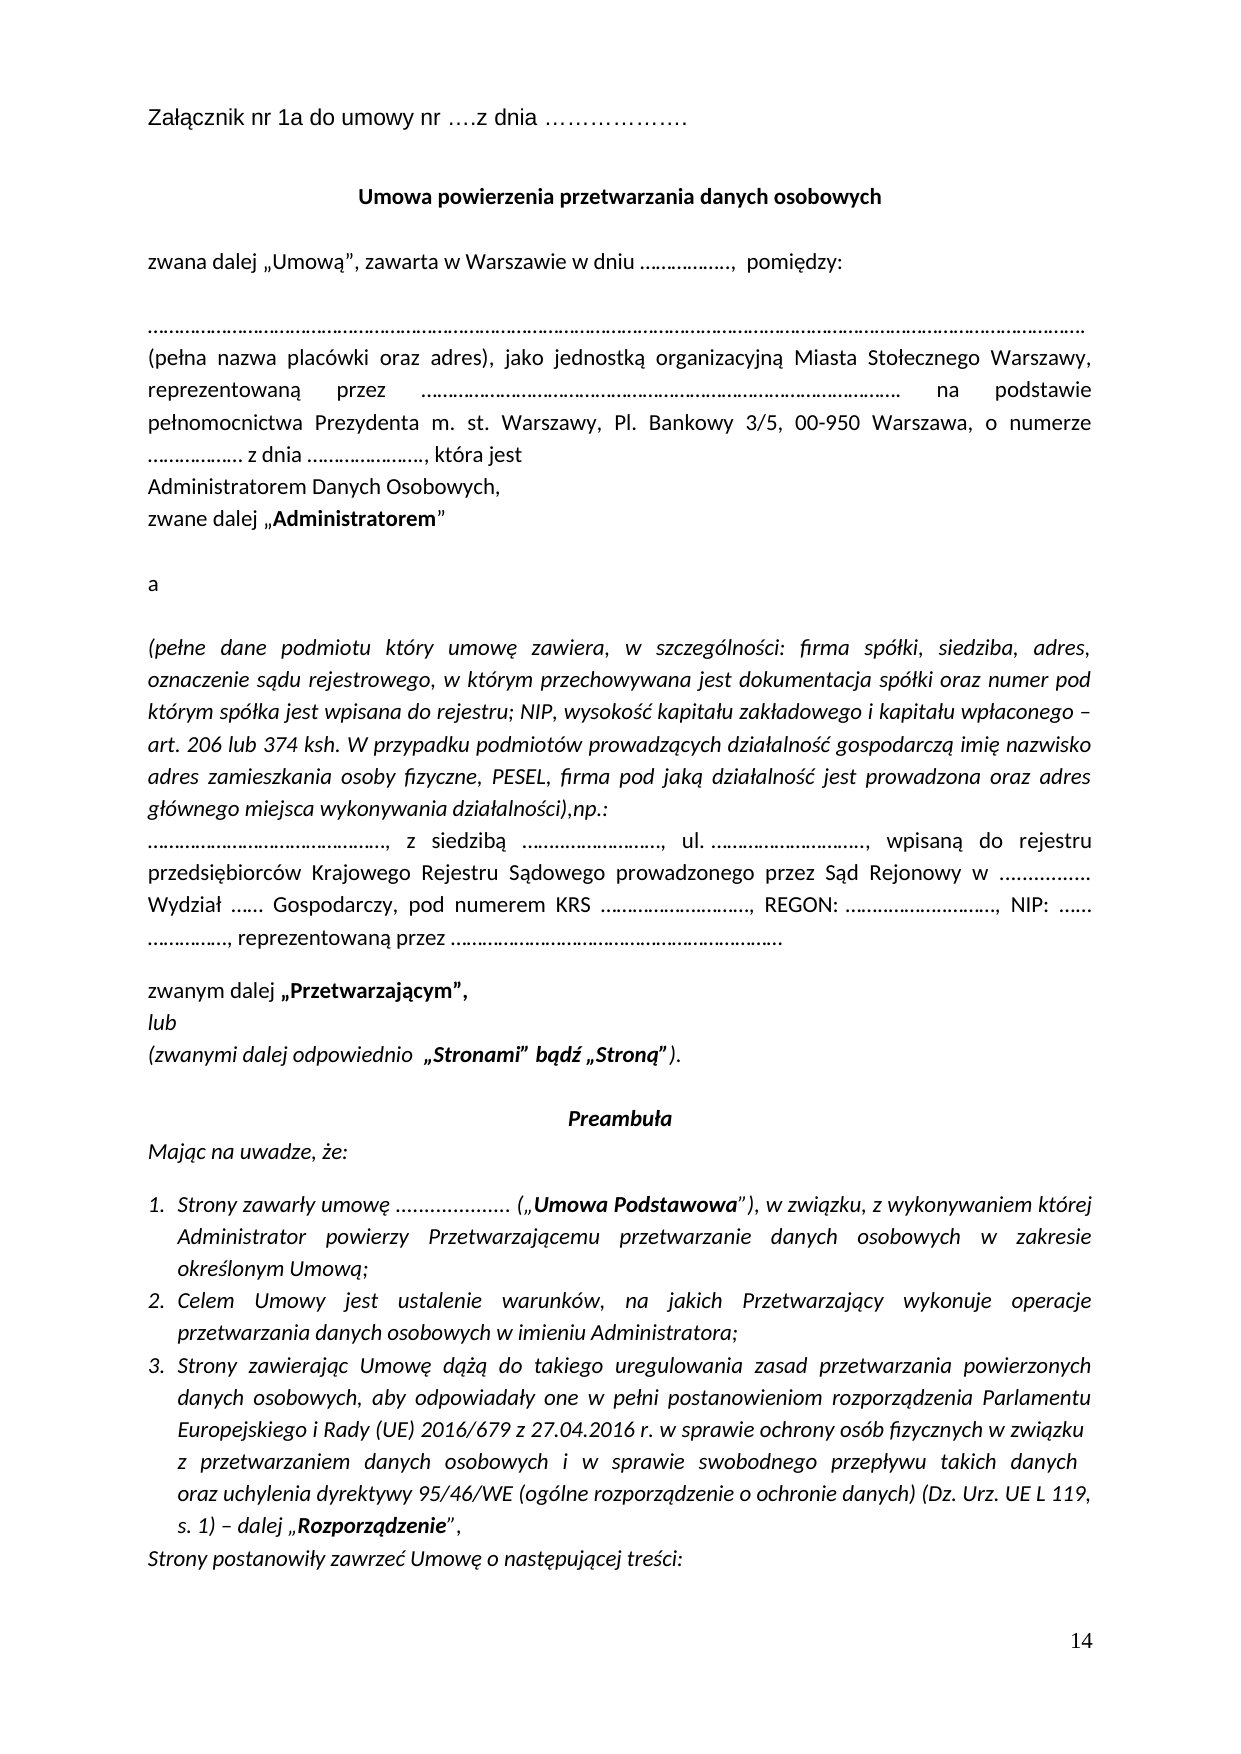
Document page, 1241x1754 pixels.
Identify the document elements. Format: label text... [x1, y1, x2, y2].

text lub [148, 1008, 1093, 1036]
text zwana dalej „Umową”, zawarta w Warszawie w dniu …………….., pomiędzy: [148, 247, 1093, 275]
text Mając na uwadze, że: [148, 1137, 1093, 1165]
text (pełne dane podmiotu który umowę zawiera, w szczególności: firma spółki, siedziba, adres, oznaczenie sądu rejestrowego, w którym przechowywana jest dokumentacja spółki oraz numer pod którym spółka jest wpisana do rejestru; NIP, wysokość kapitału zakładowego i kapitału wpłaconego – art. 206 lub 374 ksh. W przypadku podmiotów prowadzących działalność gospodarczą imię nazwisko adres zamieszkania osoby fizyczne, PESEL, firma pod jaką działalność jest prowadzona oraz adres głównego miejsca wykonywania działalności),np.: [148, 633, 1093, 822]
list Celem Umowy jest ustalenie warunków, na jakich Przetwarzający wykonuje operacje przetwarzania danych osobowych w imieniu Administratora; [148, 1286, 1093, 1347]
text (zwanymi dalej odpowiednio „Stronami” bądź „Stroną”). [148, 1040, 1093, 1068]
text Umowa powierzenia przetwarzania danych osobowych [148, 182, 1093, 211]
text …………………………………………………………………………………………………………………………………………………………….(pełna nazwa placówki oraz adres), jako jednostką organizacyjną Miasta Stołecznego Warszawy, reprezentowaną przez ………………………………………………………………………………. na podstawie pełnomocnictwa Prezydenta m. st. Warszawy, Pl. Bankowy 3/5, 00-950 Warszawa, o numerze ……………… z dnia …………………., która jest [148, 311, 1093, 468]
list Strony zawierając Umowę dążą do takiego uregulowania zasad przetwarzania powierzonych danych osobowych, aby odpowiadały one w pełni postanowieniom rozporządzenia Parlamentu Europejskiego i Rady (UE) 2016/679 z 27.04.2016 r. w sprawie ochrony osób fizycznych w związku z przetwarzaniem danych osobowych i w sprawie swobodnego przepływu takich danych oraz uchylenia dyrektywy 95/46/WE (ogólne rozporządzenie o ochronie danych) (Dz. Urz. UE L 119, s. 1) – dalej „Rozporządzenie”, [148, 1351, 1093, 1540]
text zwane dalej „Administratorem” [148, 504, 1093, 532]
text ………………………………………, z siedzibą ……..………………, ul. ……………………….., wpisaną do rejestru przedsiębiorców Krajowego Rejestru Sądowego prowadzonego przez Sąd Rejonowy w ................ Wydział …… Gospodarczy, pod numerem KRS ……………….………, REGON: ……..………..………, NIP: …...……………, reprezentowaną przez ……………………………………………………… [148, 826, 1093, 951]
text Załącznik nr 1a do umowy nr ….z dnia ………………. [148, 103, 1093, 130]
text Strony postanowiły zawrzeć Umowę o następującej treści: [148, 1544, 1093, 1572]
text zwanym dalej „Przetwarzającym”, [148, 976, 1093, 1004]
text Preambuła [148, 1104, 1093, 1133]
list Strony zawarły umowę .................... („Umowa Podstawowa”), w związku, z wykonywaniem której Administrator powierzy Przetwarzającemu przetwarzanie danych osobowych w zakresie określonym Umową; [148, 1190, 1093, 1282]
text a [148, 569, 1093, 597]
text Administratorem Danych Osobowych, [148, 472, 1093, 500]
